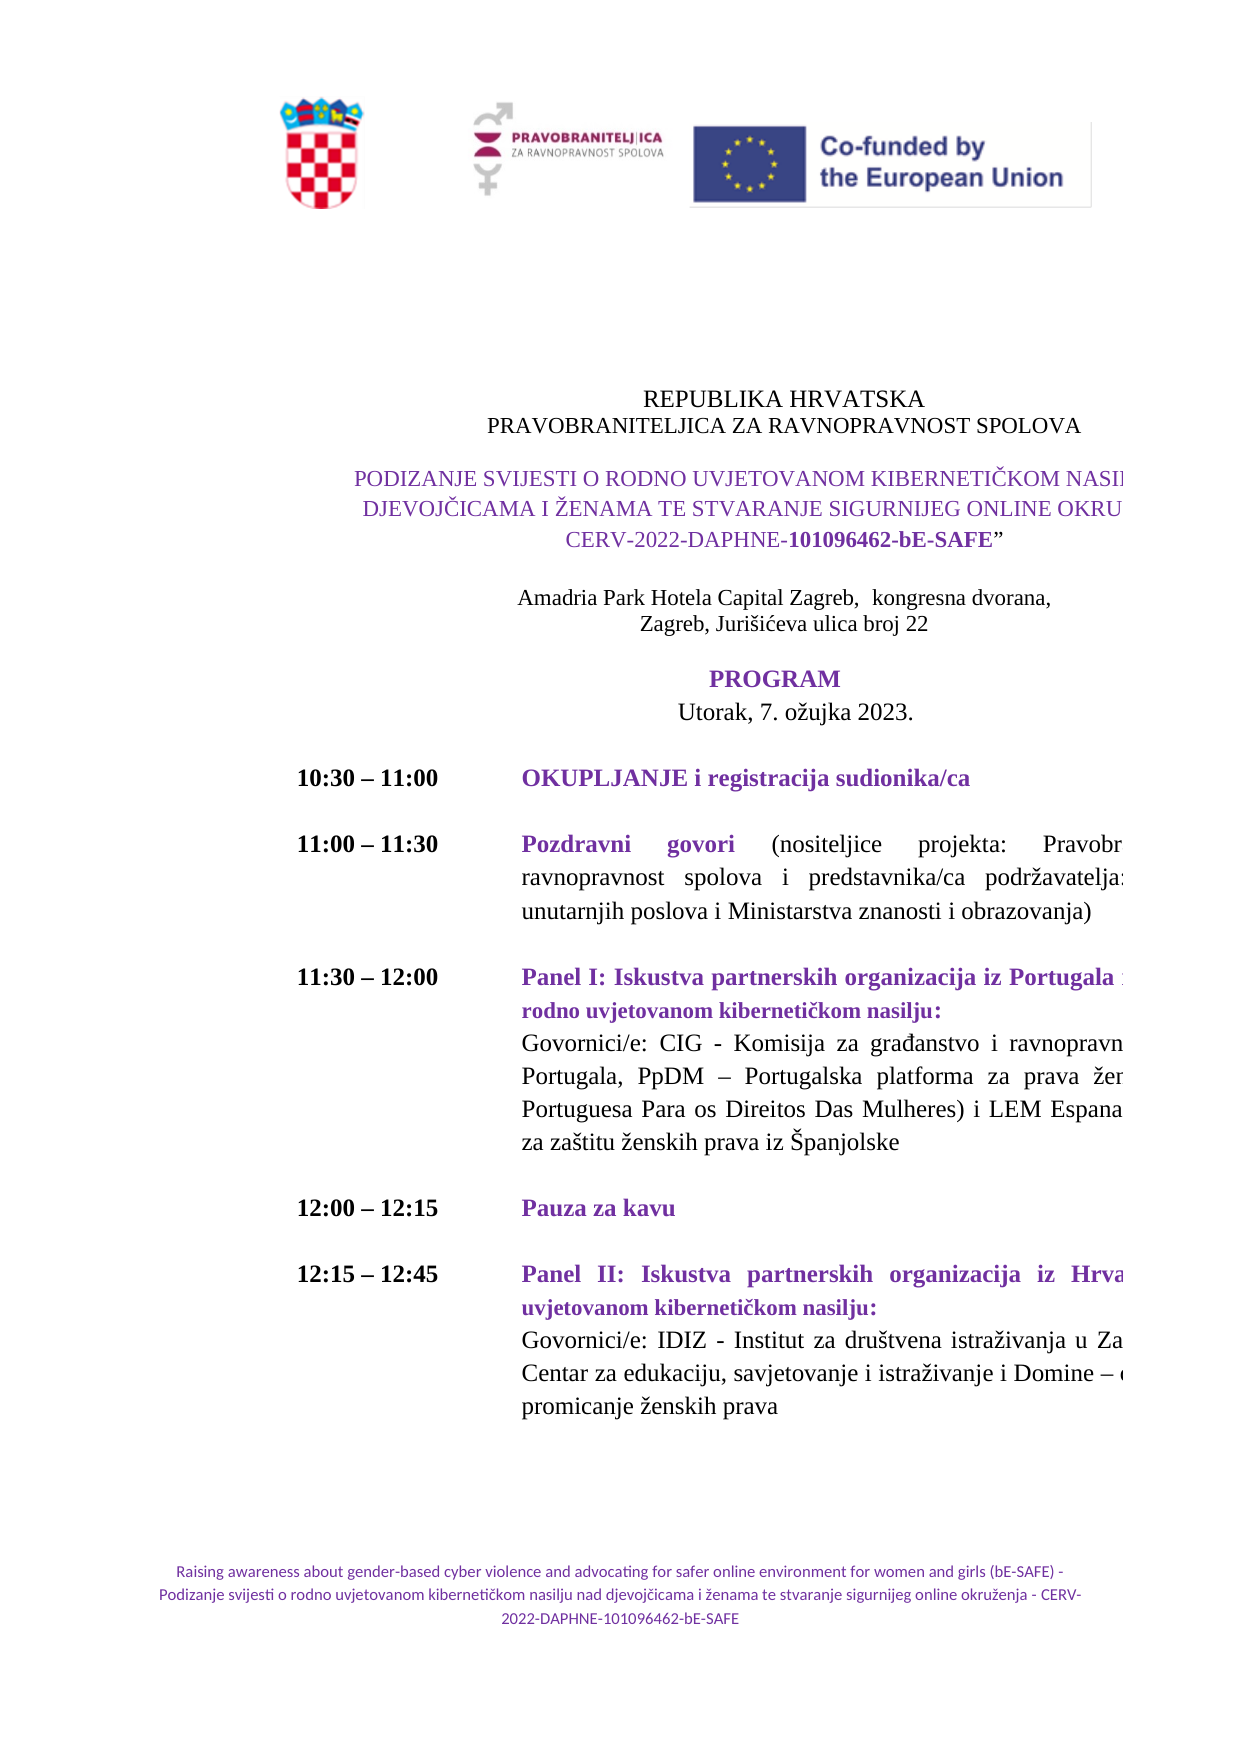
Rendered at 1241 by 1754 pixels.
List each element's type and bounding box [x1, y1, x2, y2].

picture [279, 95, 366, 209]
picture [446, 73, 1093, 209]
